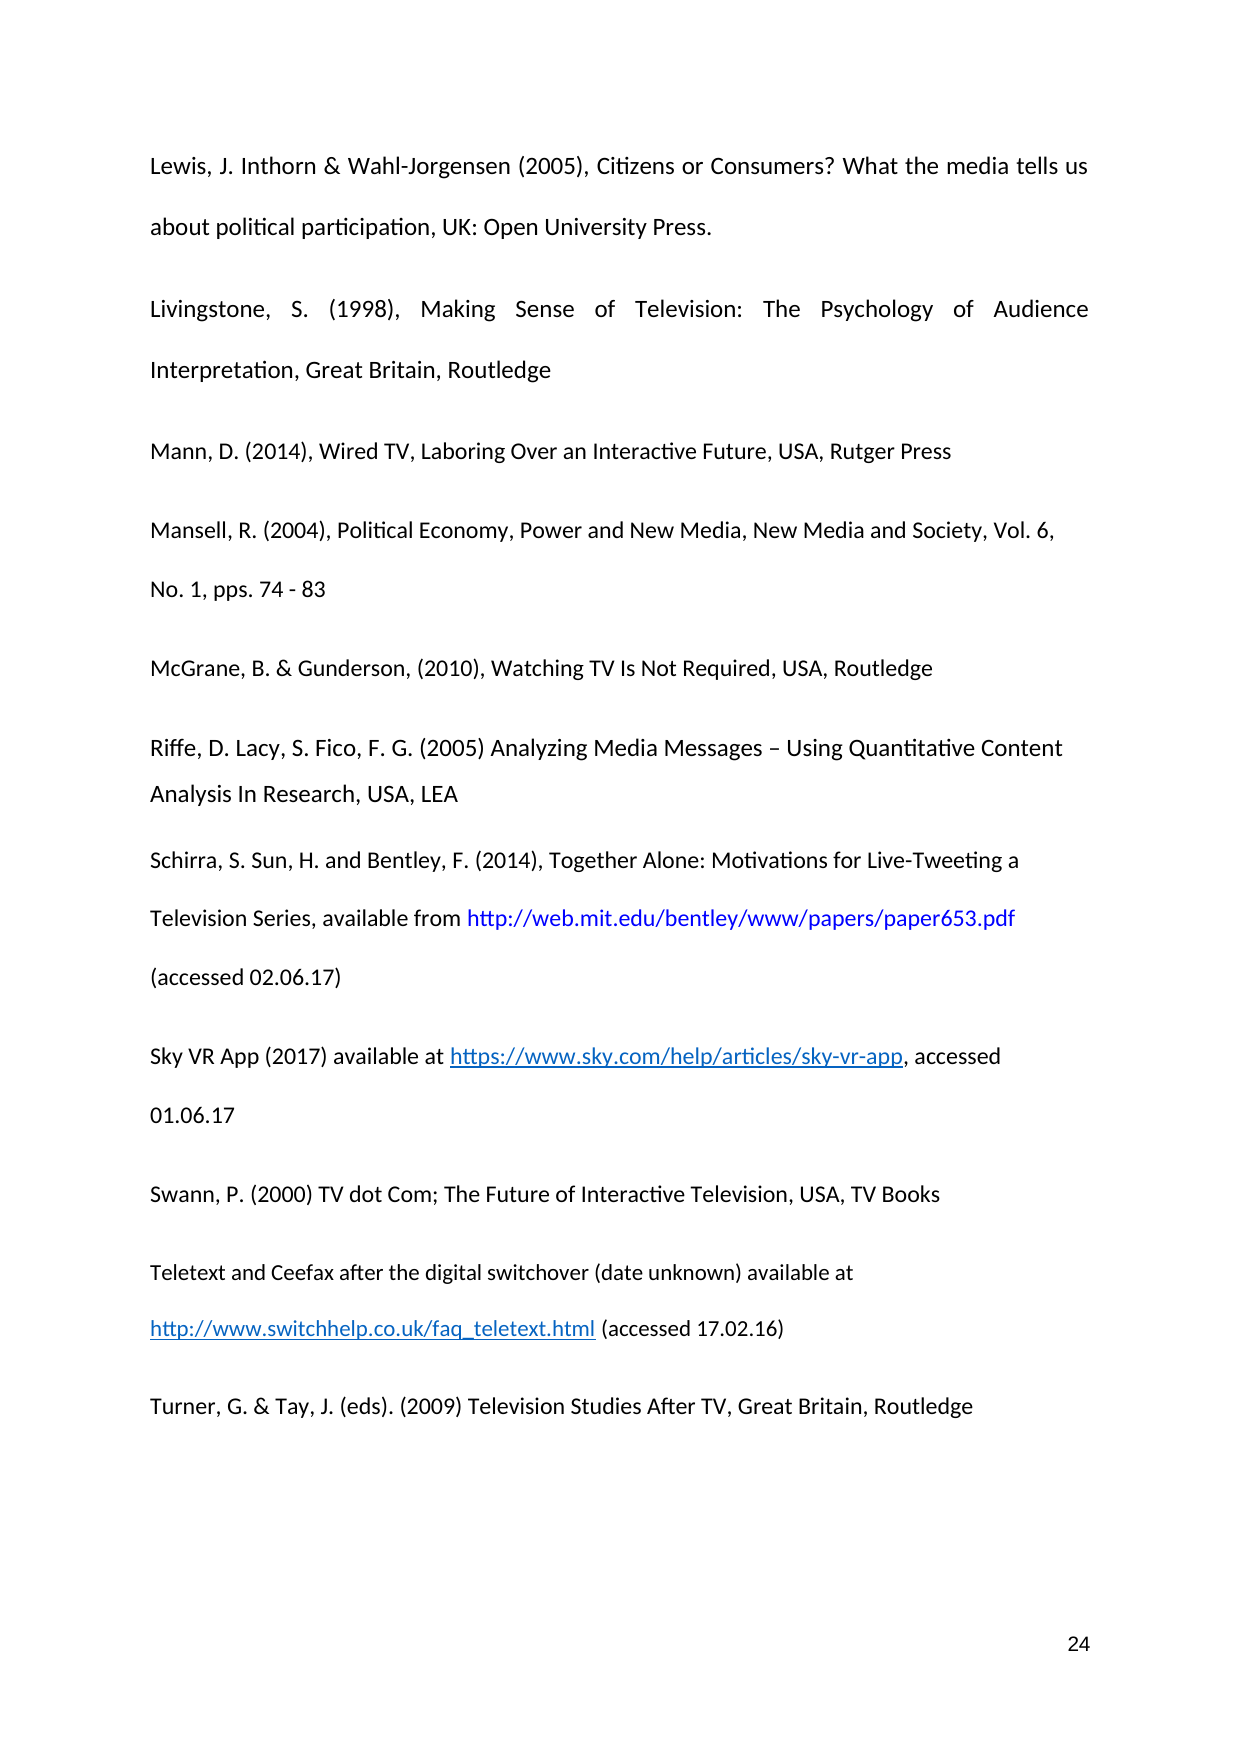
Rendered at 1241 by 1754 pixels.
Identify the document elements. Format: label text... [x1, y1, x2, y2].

text Mansell, R. (2004), Political Economy, Power and New Media, New Media and Society, Vol. 6, No. 1, pps. 74 - 83 [150, 515, 1090, 603]
text Riffe, D. Lacy, S. Fico, F. G. (2005) Analyzing Media Messages – Using Quantitative Content Analysis In Research, USA, LEA [150, 732, 1090, 809]
text Livingstone, S. (1998), Making Sense of Television: The Psychology of Audience Interpretation, Great Britain, Routledge [150, 293, 1090, 384]
text Sky VR App (2017) available at https://www.sky.com/help/articles/sky-vr-app, accessed 01.06.17 [150, 1041, 1090, 1129]
text Swann, P. (2000) TV dot Com; The Future of Interactive Television, USA, TV Books [150, 1179, 1090, 1208]
text Turner, G. & Tay, J. (eds). (2009) Television Studies After TV, Great Britain, Routledge [150, 1391, 1090, 1421]
text Mann, D. (2014), Wired TV, Laboring Over an Interactive Future, USA, Rutger Press [150, 436, 1090, 465]
text McGrane, B. & Gunderson, (2010), Watching TV Is Not Required, USA, Routledge [150, 653, 1090, 682]
text Lewis, J. Inthorn & Wahl-Jorgensen (2005), Citizens or Consumers? What the media tells us about political participation, UK: Open University Press. [150, 150, 1090, 242]
text Schirra, S. Sun, H. and Bentley, F. (2014), Together Alone: Motivations for Live-Tweeting a Television Series, available from http://web.mit.edu/bentley/www/papers/paper653.pdf (accessed 02.06.17) [150, 845, 1090, 991]
text Teletext and Ceefax after the digital switchover (date unknown) available at http://www.switchhelp.co.uk/faq_teletext.html (accessed 17.02.16) [150, 1258, 1090, 1343]
